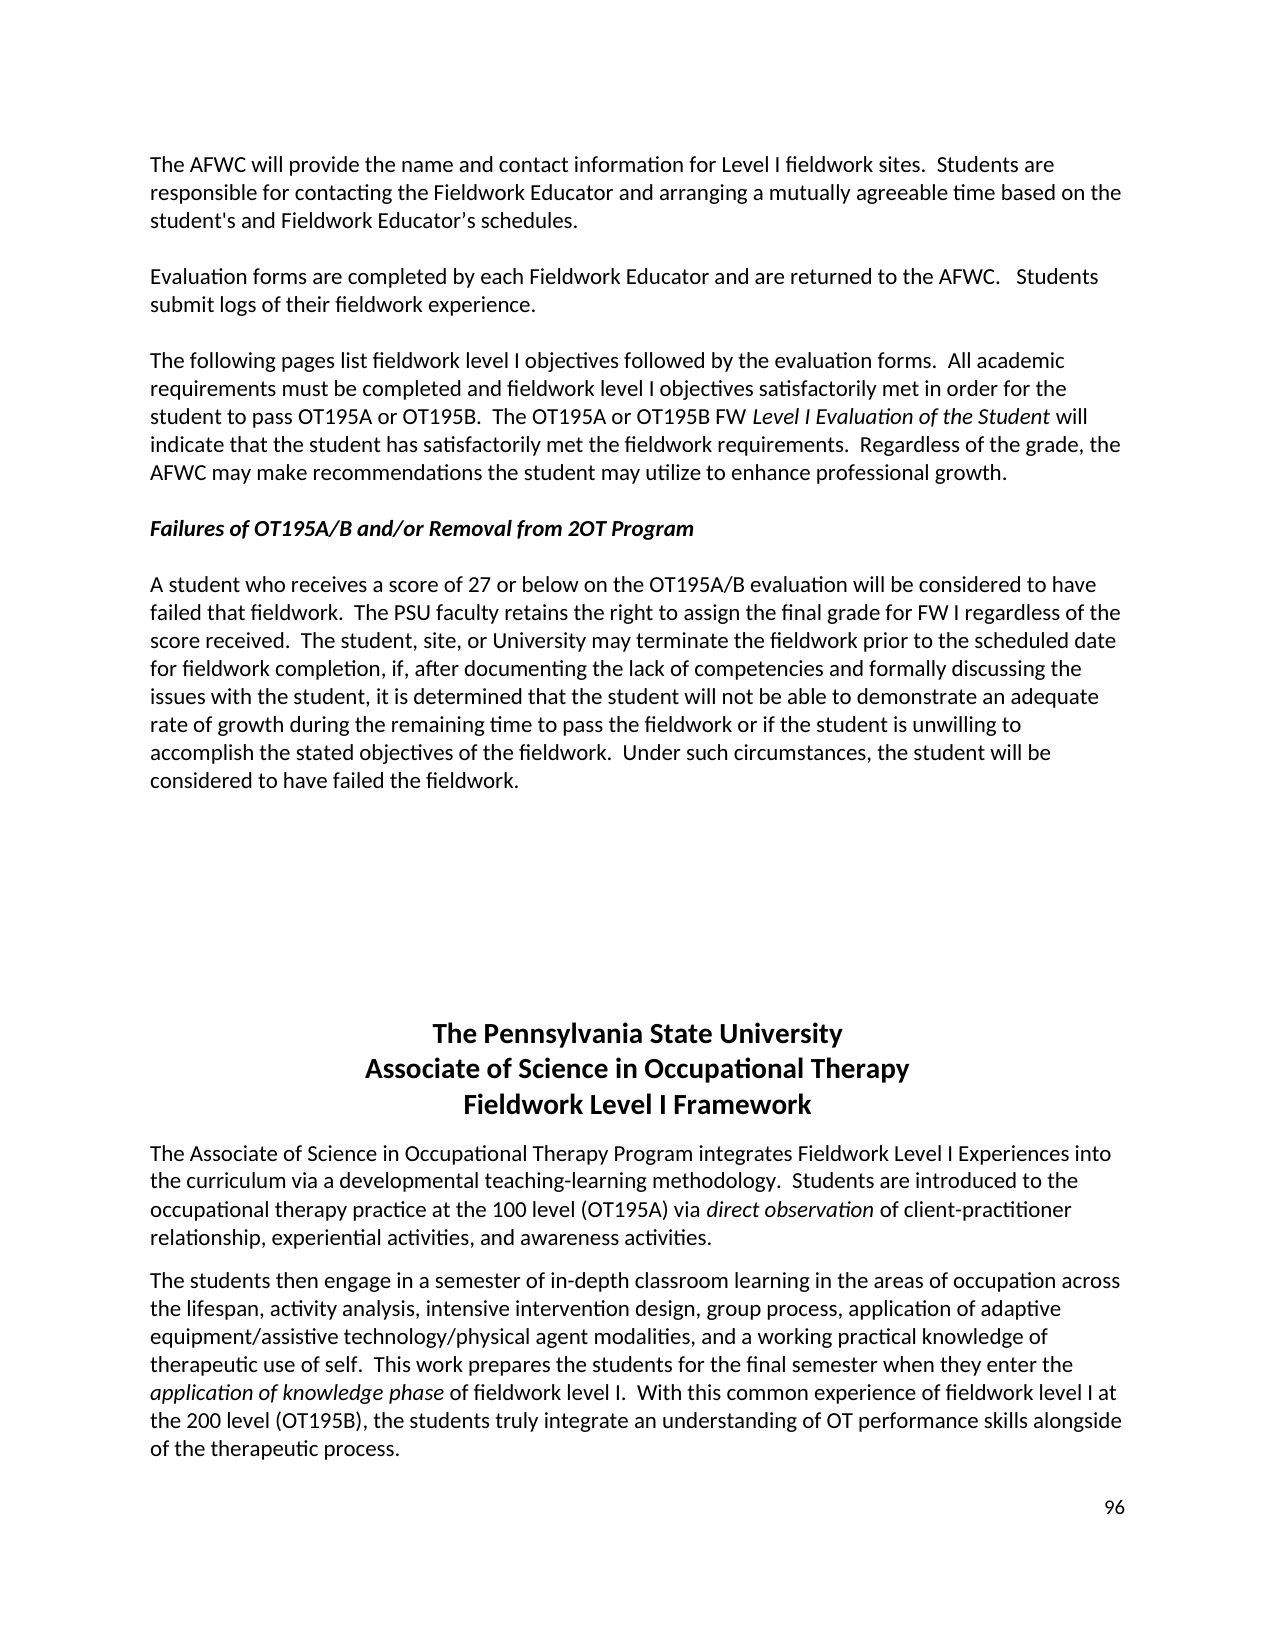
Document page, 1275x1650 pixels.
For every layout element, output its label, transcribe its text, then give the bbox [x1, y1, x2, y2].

text A student who receives a score of 27 or below on the OT195A/B evaluation will be considered to have failed that fieldwork. The PSU faculty retains the right to assign the final grade for FW I regardless of the score received. The student, site, or University may terminate the fieldwork prior to the scheduled date for fieldwork completion, if, after documenting the lack of competencies and formally discussing the issues with the student, it is determined that the student will not be able to demonstrate an adequate rate of growth during the remaining time to pass the fieldwork or if the student is unwilling to accomplish the stated objectives of the fieldwork. Under such circumstances, the student will be considered to have failed the fieldwork. [150, 570, 1125, 794]
text The students then engage in a semester of in-depth classroom learning in the areas of occupation across the lifespan, activity analysis, intensive intervention design, group process, application of adaptive equipment/assistive technology/physical agent modalities, and a working practical knowledge of therapeutic use of self. This work prepares the students for the final semester when they enter the application of knowledge phase of fieldwork level I. With this common experience of fieldwork level I at the 200 level (OT195B), the students truly integrate an understanding of OT performance skills alongside of the therapeutic process. [150, 1266, 1125, 1462]
text Failures of OT195A/B and/or Removal from 2OT Program [150, 514, 1125, 542]
text The AFWC will provide the name and contact information for Level I fieldwork sites. Students are responsible for contacting the Fieldwork Educator and arranging a mutually agreeable time based on the student's and Fieldwork Educator’s schedules. [150, 150, 1125, 234]
text Fieldwork Level I Framework [150, 1086, 1125, 1122]
text Associate of Science in Occupational Therapy [150, 1051, 1125, 1086]
text The Pennsylvania State University [150, 1015, 1125, 1051]
text The following pages list fieldwork level I objectives followed by the evaluation forms. All academic requirements must be completed and fieldwork level I objectives satisfactorily met in order for the student to pass OT195A or OT195B. The OT195A or OT195B FW Level I Evaluation of the Student will indicate that the student has satisfactorily met the fieldwork requirements. Regardless of the grade, the AFWC may make recommendations the student may utilize to enhance professional growth. [150, 346, 1125, 486]
text The Associate of Science in Occupational Therapy Program integrates Fieldwork Level I Experiences into the curriculum via a developmental teaching-learning methodology. Students are introduced to the occupational therapy practice at the 100 level (OT195A) via direct observation of client-practitioner relationship, experiential activities, and awareness activities. [150, 1139, 1125, 1251]
text Evaluation forms are completed by each Fieldwork Educator and are returned to the AFWC. Students submit logs of their fieldwork experience. [150, 262, 1125, 318]
